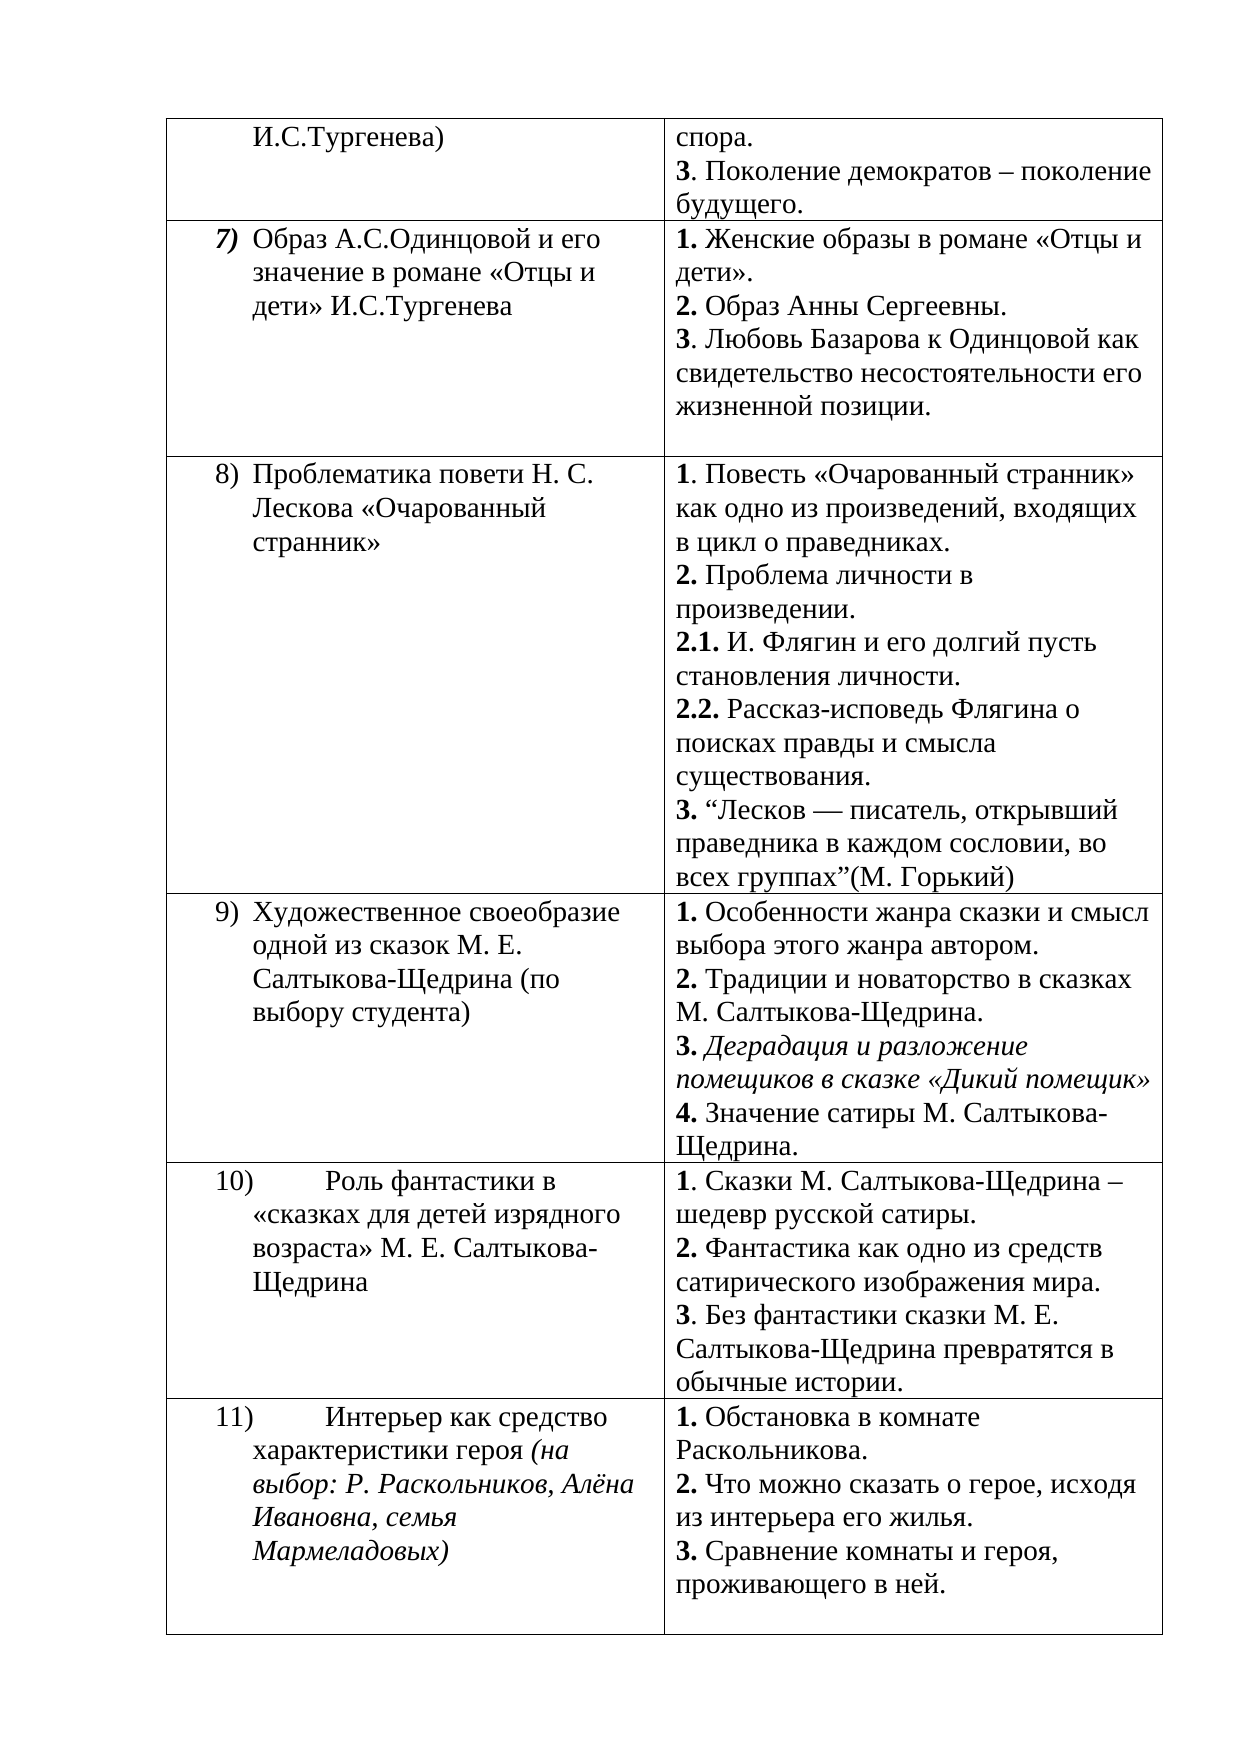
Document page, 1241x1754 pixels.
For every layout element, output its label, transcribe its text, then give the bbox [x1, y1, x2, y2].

table_cell Интерьер как средство характеристики героя (на выбор: Р. Раскольников, Алёна Ивановна, семья Мармеладовых) [167, 1399, 664, 1634]
table_cell 1. Женские образы в романе «Отцы и дети». 2. Образ Анны Сергеевны. 3. Любовь Базарова к Одинцовой как свидетельство несостоятельности его жизненной позиции. [665, 221, 1162, 456]
table_cell Художественное своеобразие одной из сказок М. Е. Салтыкова-Щедрина (по выбору студента) [167, 894, 664, 1162]
table_cell Роль фантастики в «сказках для детей изрядного возраста» М. Е. Салтыкова-Щедрина [167, 1163, 664, 1398]
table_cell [167, 119, 664, 220]
table_cell Проблематика повети Н. С. Лескова «Очарованный странник» [167, 457, 664, 893]
table_cell Образ А.С.Одинцовой и его значение в романе «Отцы и дети» И.С.Тургенева [167, 221, 664, 456]
table_cell 1. Особенности жанра сказки и смысл выбора этого жанра автором. 2. Традиции и новаторство в сказках М. Салтыкова-Щедрина. 3. Деградация и разложение помещиков в сказке «Дикий помещик» 4. Значение сатиры М. Салтыкова-Щедрина. [665, 894, 1162, 1162]
table_cell 1. Повесть «Очарованный странник» как одно из произведений, входящих в цикл о праведниках. 2. Проблема личности в произведении. 2.1. И. Флягин и его долгий пусть становления личности. 2.2. Рассказ-исповедь Флягина о поисках правды и смысла существования. 3. “Лесков — писатель, открывший праведника в каждом сословии, во всех группах”(М. Горький) [665, 457, 1162, 893]
table_cell 1. Обстановка в комнате Раскольникова. 2. Что можно сказать о герое, исходя из интерьера его жилья. 3. Сравнение комнаты и героя, проживающего в ней. [665, 1399, 1162, 1634]
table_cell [665, 119, 1162, 220]
table_cell 1. Сказки М. Салтыкова-Щедрина – шедевр русской сатиры. 2. Фантастика как одно из средств сатирического изображения мира. 3. Без фантастики сказки М. Е. Салтыкова-Щедрина превратятся в обычные истории. [665, 1163, 1162, 1398]
